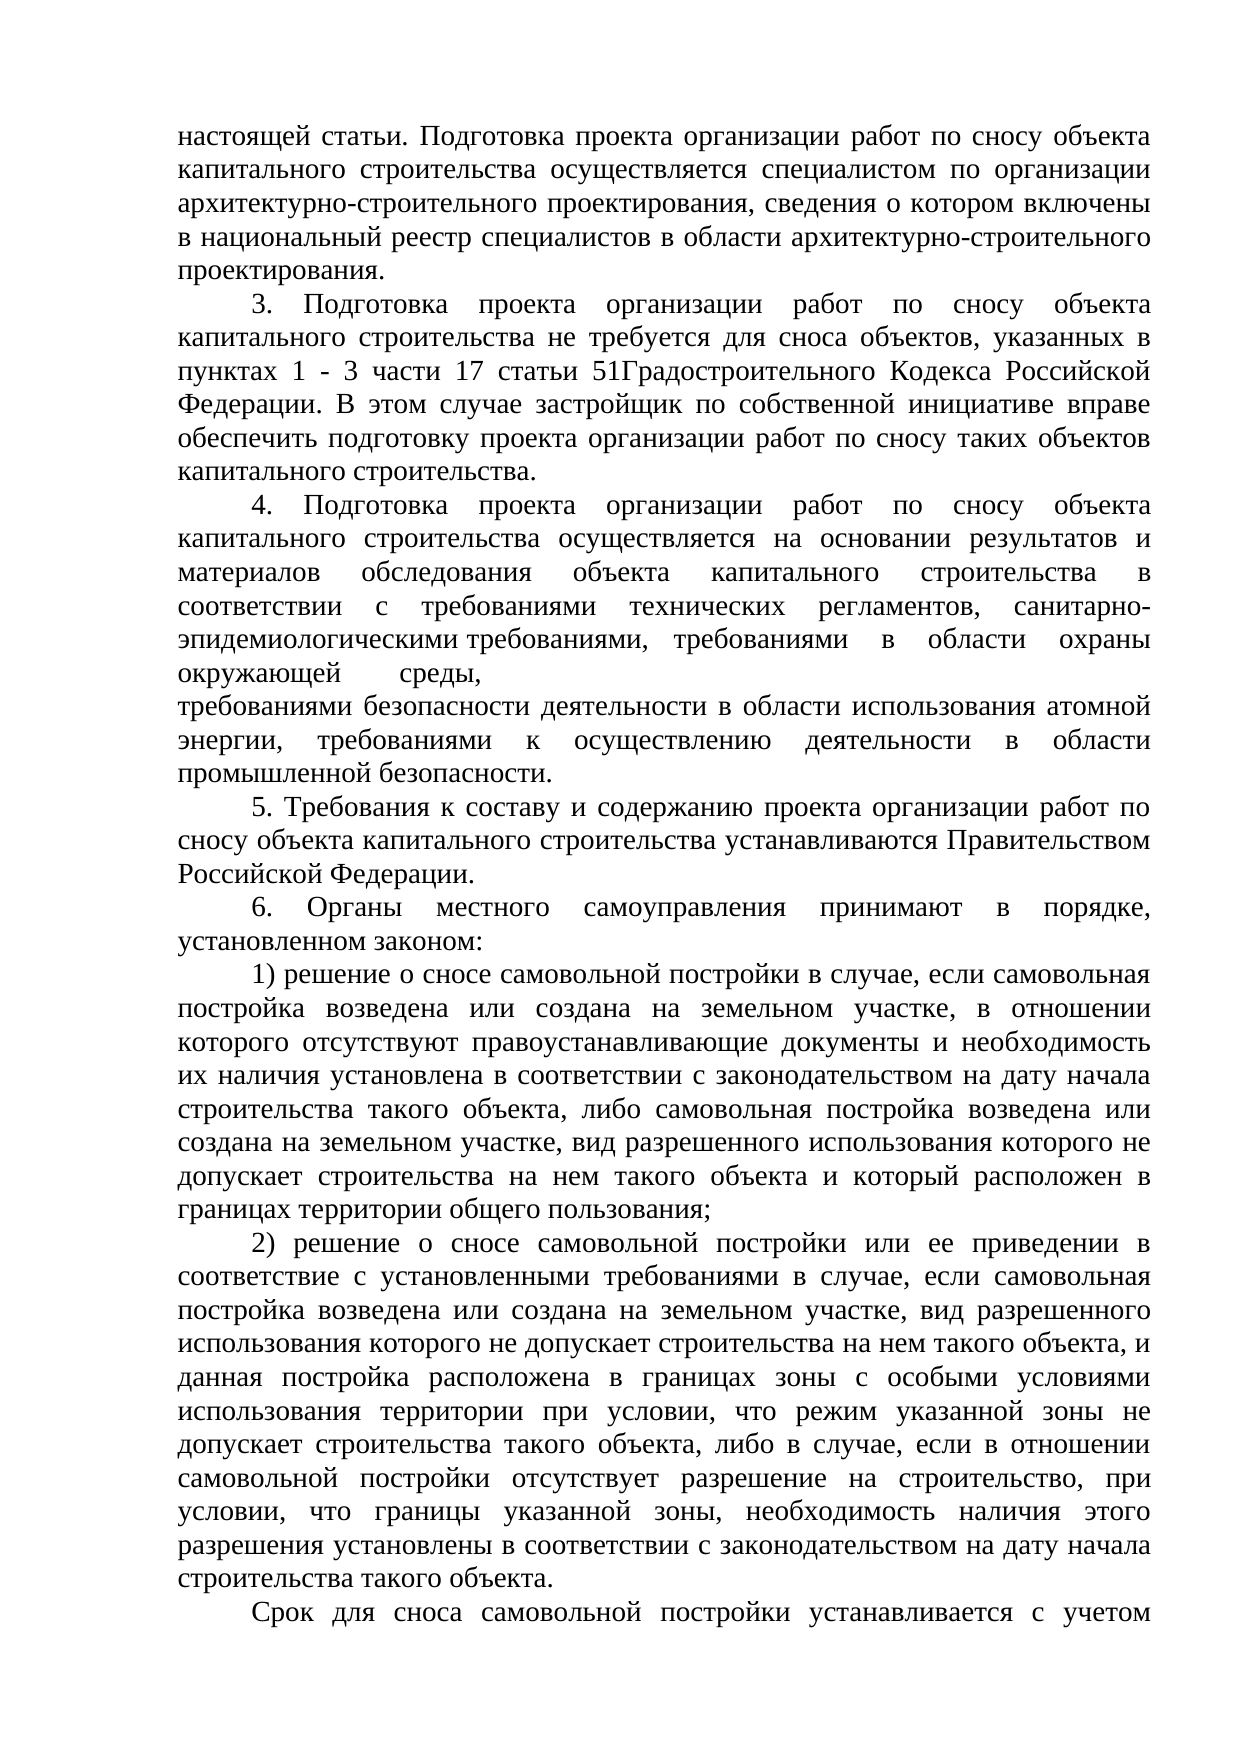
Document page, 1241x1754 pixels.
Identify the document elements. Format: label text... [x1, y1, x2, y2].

text 2) решение о сносе самовольной постройки или ее приведении в соответствие с установленными требованиями в случае, если самовольная постройка возведена или создана на земельном участке, вид разрешенного использования которого не допускает строительства на нем такого объекта, и данная постройка расположена в границах зоны с особыми условиями использования территории при условии, что режим указанной зоны не допускает строительства такого объекта, либо в случае, если в отношении самовольной постройки отсутствует разрешение на строительство, при условии, что границы указанной зоны, необходимость наличия этого разрешения установлены в соответствии с законодательством на дату начала строительства такого объекта. [177, 1225, 1152, 1594]
text 4. Подготовка проекта организации работ по сносу объекта капитального строительства осуществляется на основании результатов и материалов обследования объекта капитального строительства в соответствии с требованиями технических регламентов, санитарно-эпидемиологическими требованиями, требованиями в области охраны окружающей среды, [177, 487, 1152, 688]
text 3. Подготовка проекта организации работ по сносу объекта капитального строительства не требуется для сноса объектов, указанных в пунктах 1 - 3 части 17 статьи 51Градостроительного Кодекса Российской Федерации. В этом случае застройщик по собственной инициативе вправе обеспечить подготовку проекта организации работ по сносу таких объектов капитального строительства. [177, 286, 1152, 487]
text 1) решение о сносе самовольной постройки в случае, если самовольная постройка возведена или создана на земельном участке, в отношении которого отсутствуют правоустанавливающие документы и необходимость их наличия установлена в соответствии с законодательством на дату начала строительства такого объекта, либо самовольная постройка возведена или создана на земельном участке, вид разрешенного использования которого не допускает строительства на нем такого объекта и который расположен в границах территории общего пользования; [177, 957, 1152, 1225]
text 5. Требования к составу и содержанию проекта организации работ по сносу объекта капитального строительства устанавливаются Правительством Российской Федерации. [177, 789, 1152, 889]
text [177, 1594, 1152, 1627]
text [177, 118, 1152, 286]
text требованиями безопасности деятельности в области использования атомной энергии, требованиями к осуществлению деятельности в области промышленной безопасности. [177, 688, 1152, 789]
text 6. Органы местного самоуправления принимают в порядке, установленном законом: [177, 889, 1152, 957]
